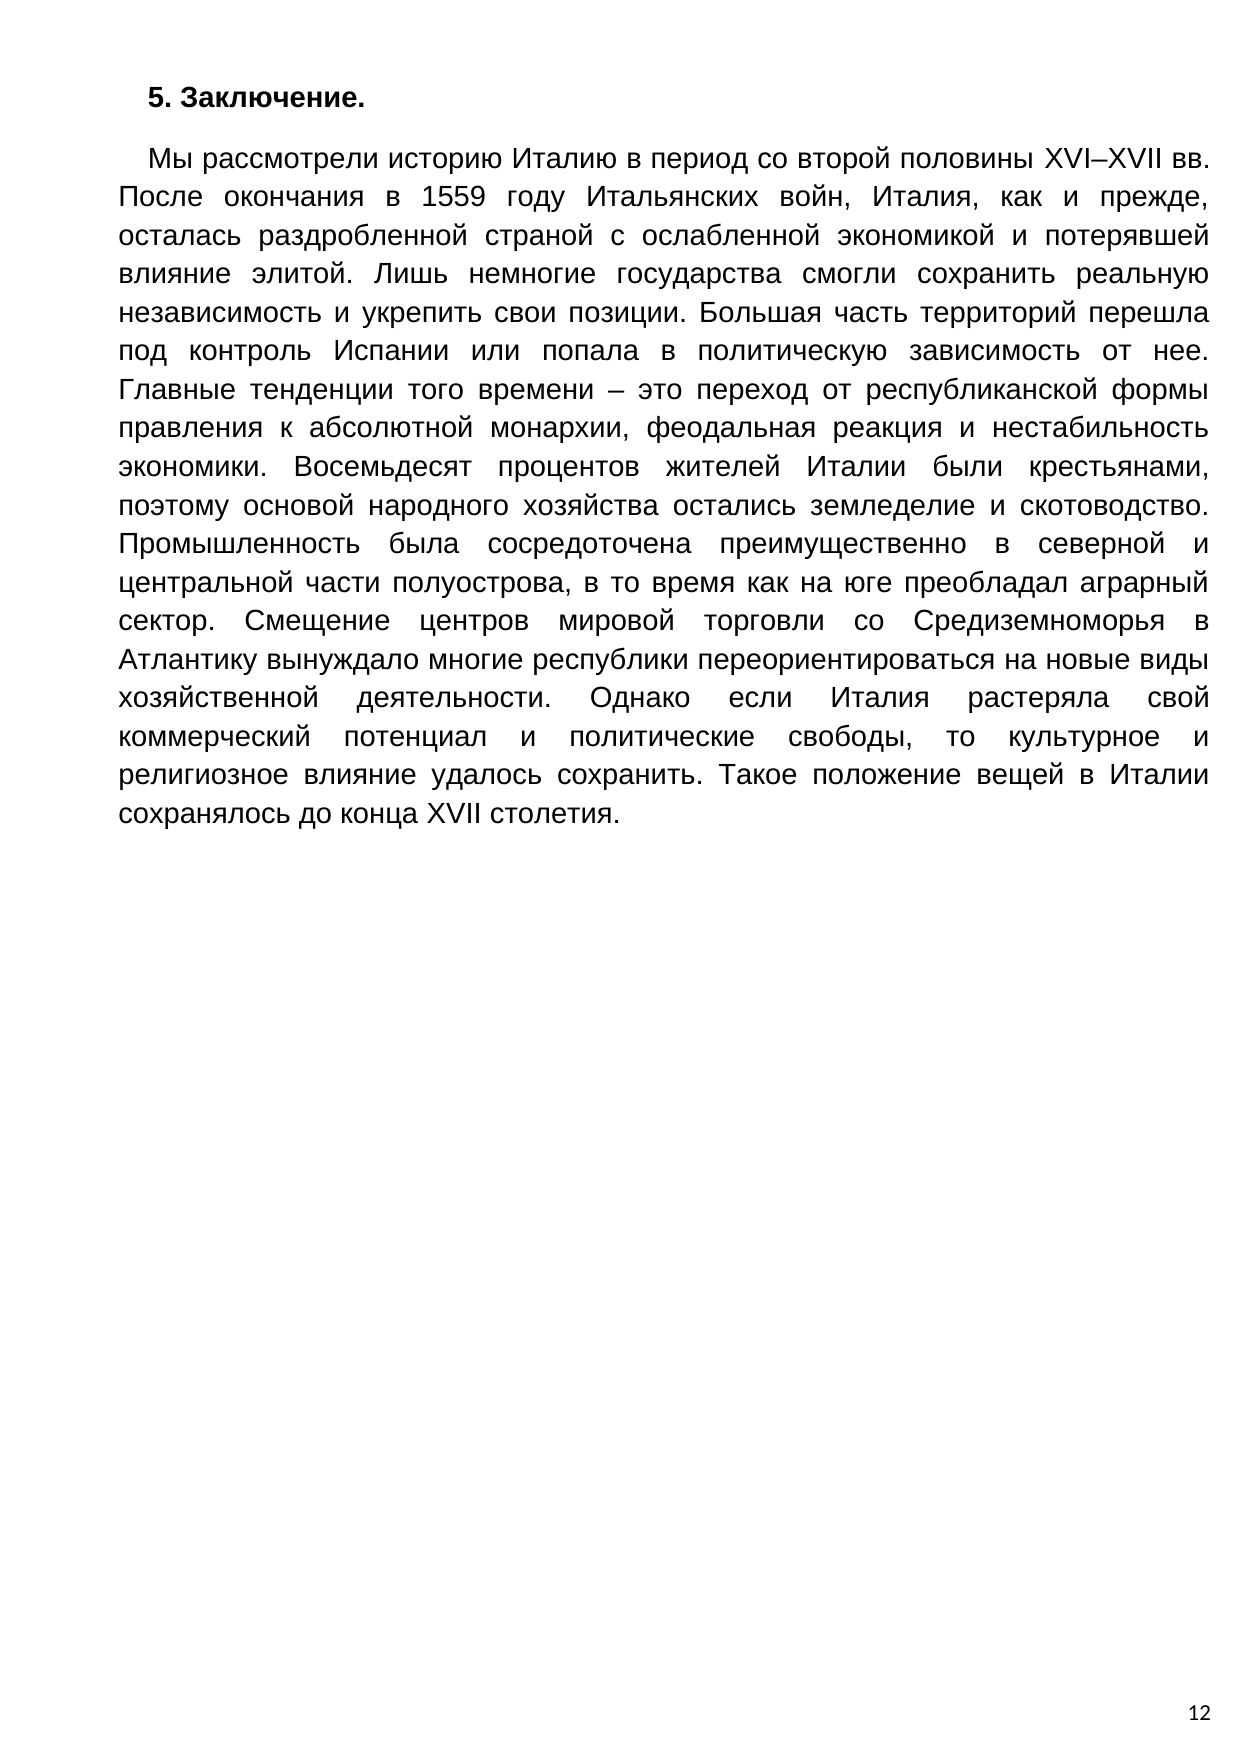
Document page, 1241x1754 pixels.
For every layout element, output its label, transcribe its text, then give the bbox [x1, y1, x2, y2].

text Мы рассмотрели историю Италию в период со второй половины XVI–XVII вв. После окончания в 1559 году Итальянских войн, Италия, как и прежде, осталась раздробленной страной с ослабленной экономикой и потерявшей влияние элитой. Лишь немногие государства смогли сохранить реальную независимость и укрепить свои позиции. Большая часть территорий перешла под контроль Испании или попала в политическую зависимость от нее. Главные тенденции того времени – это переход от республиканской формы правления к абсолютной монархии, феодальная реакция и нестабильность экономики. Восемьдесят процентов жителей Италии были крестьянами, поэтому основой народного хозяйства остались земледелие и скотоводство. Промышленность была сосредоточена преимущественно в северной и центральной части полуострова, в то время как на юге преобладал аграрный сектор. Смещение центров мировой торговли со Средиземноморья в Атлантику вынуждало многие республики переориентироваться на новые виды хозяйственной деятельности. Однако если Италия растеряла свой коммерческий потенциал и политические свободы, то культурное и религиозное влияние удалось сохранить. Такое положение вещей в Италии сохранялось до конца XVII столетия. [118, 141, 1211, 829]
subtitle 5. Заключение. [118, 79, 1211, 113]
